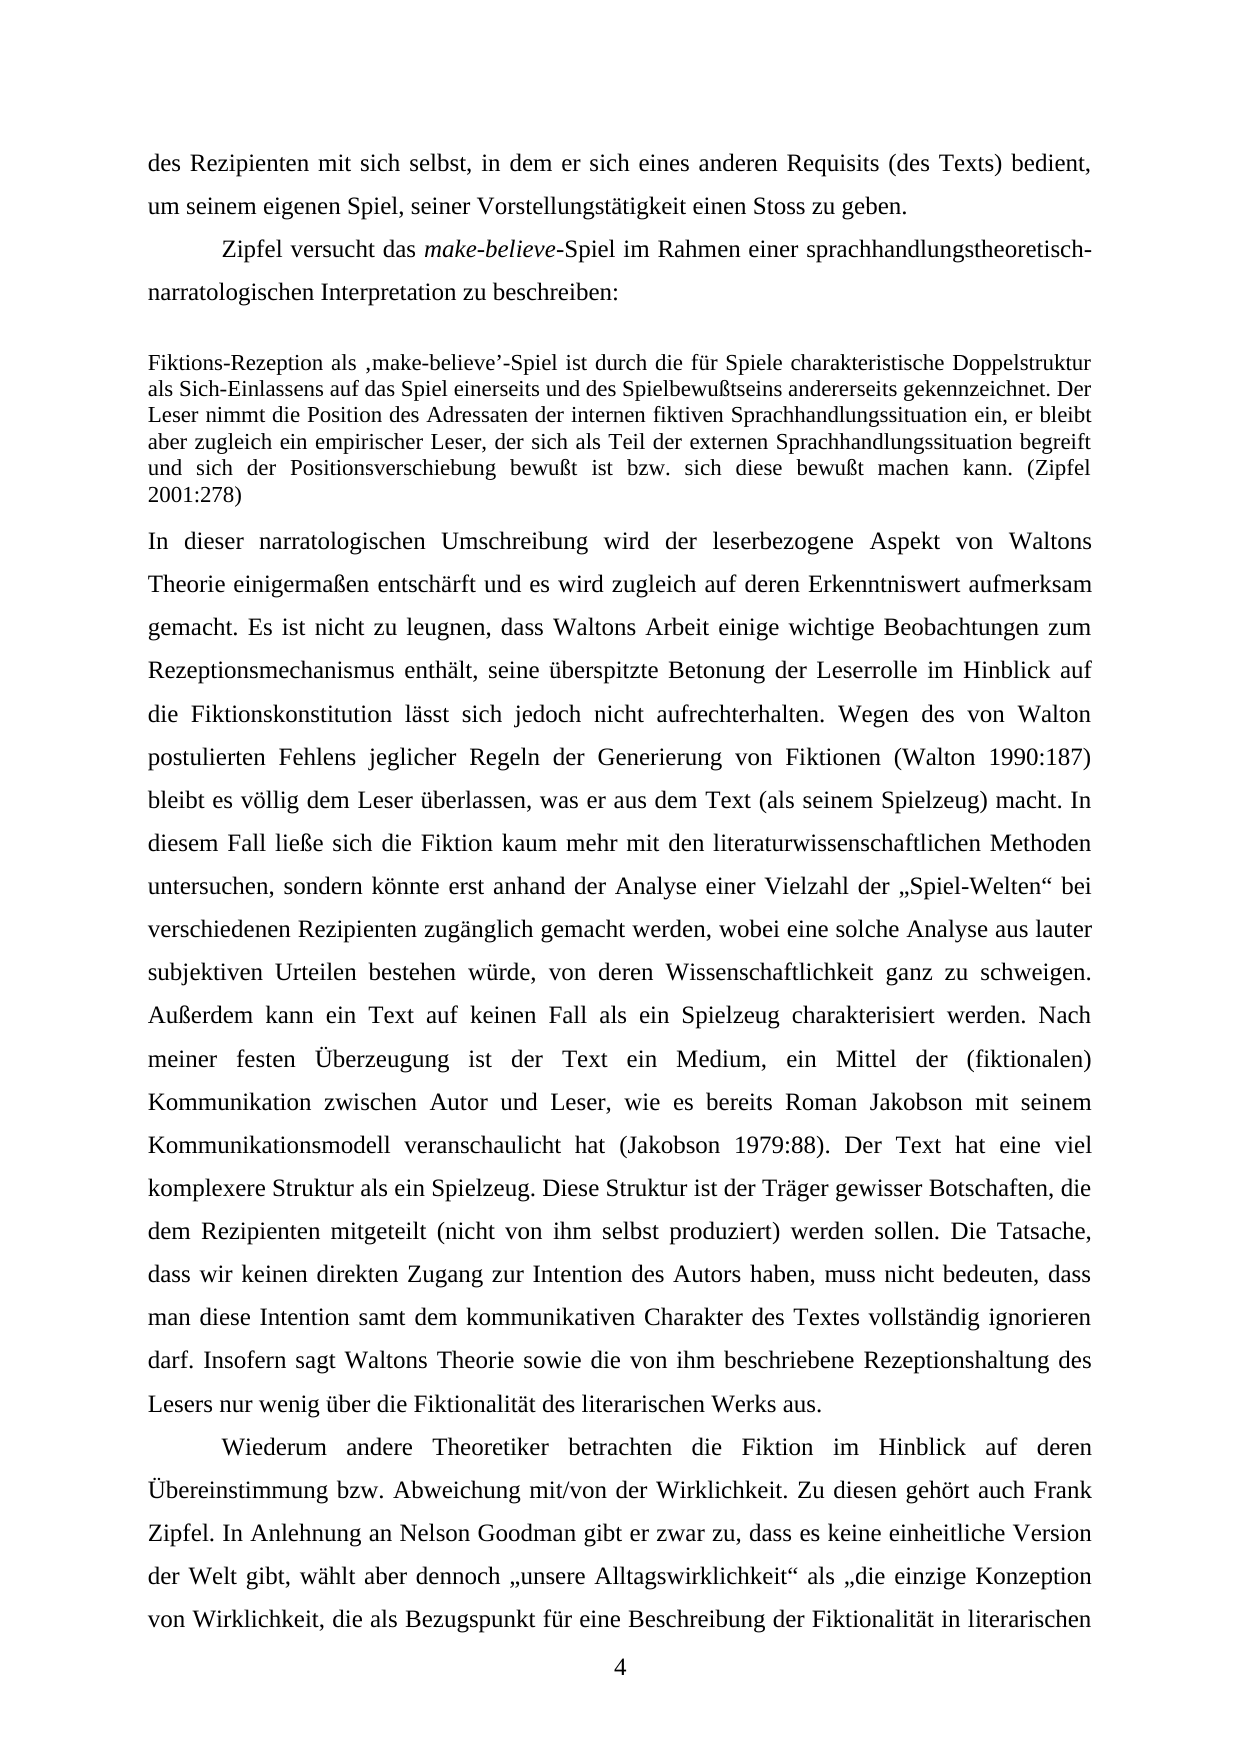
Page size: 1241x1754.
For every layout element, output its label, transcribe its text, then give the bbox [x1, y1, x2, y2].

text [148, 1432, 1093, 1633]
text Fiktions-Rezeption als ‚make-believe’-Spiel ist durch die für Spiele charakteristische Doppelstruktur als Sich-Einlassens auf das Spiel einerseits und des Spielbewußtseins andererseits gekennzeichnet. Der Leser nimmt die Position des Adressaten der internen fiktiven Sprachhandlungssituation ein, er bleibt aber zugleich ein empirischer Leser, der sich als Teil der externen Sprachhandlungssituation begreift und sich der Positionsverschiebung bewußt ist bzw. sich diese bewußt machen kann. (Zipfel 2001:278) [148, 349, 1093, 507]
text In dieser narratologischen Umschreibung wird der leserbezogene Aspekt von Waltons Theorie einigermaßen entschärft und es wird zugleich auf deren Erkenntniswert aufmerksam gemacht. Es ist nicht zu leugnen, dass Waltons Arbeit einige wichtige Beobachtungen zum Rezeptionsmechanismus enthält, seine überspitzte Betonung der Leserrolle im Hinblick auf die Fiktionskonstitution lässt sich jedoch nicht aufrechterhalten. Wegen des von Walton postulierten Fehlens jeglicher Regeln der Generierung von Fiktionen (Walton 1990:187) bleibt es völlig dem Leser überlassen, was er aus dem Text (als seinem Spielzeug) macht. In diesem Fall ließe sich die Fiktion kaum mehr mit den literaturwissenschaftlichen Methoden untersuchen, sondern könnte erst anhand der Analyse einer Vielzahl der „Spiel-Welten“ bei verschiedenen Rezipienten zugänglich gemacht werden, wobei eine solche Analyse aus lauter subjektiven Urteilen bestehen würde, von deren Wissenschaftlichkeit ganz zu schweigen. Außerdem kann ein Text auf keinen Fall als ein Spielzeug charakterisiert werden. Nach meiner festen Überzeugung ist der Text ein Medium, ein Mittel der (fiktionalen) Kommunikation zwischen Autor und Leser, wie es bereits Roman Jakobson mit seinem Kommunikationsmodell veranschaulicht hat (Jakobson 1979:88). Der Text hat eine viel komplexere Struktur als ein Spielzeug. Diese Struktur ist der Träger gewisser Botschaften, die dem Rezipienten mitgeteilt (nicht von ihm selbst produziert) werden sollen. Die Tatsache, dass wir keinen direkten Zugang zur Intention des Autors haben, muss nicht bedeuten, dass man diese Intention samt dem kommunikativen Charakter des Textes vollständig ignorieren darf. Insofern sagt Waltons Theorie sowie die von ihm beschriebene Rezeptionshaltung des Lesers nur wenig über die Fiktionalität des literarischen Werks aus. [148, 526, 1093, 1417]
text Zipfel versucht das make-believe-Spiel im Rahmen einer sprachhandlungstheoretisch-narratologischen Interpretation zu beschreiben: [148, 234, 1093, 306]
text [148, 148, 1093, 219]
